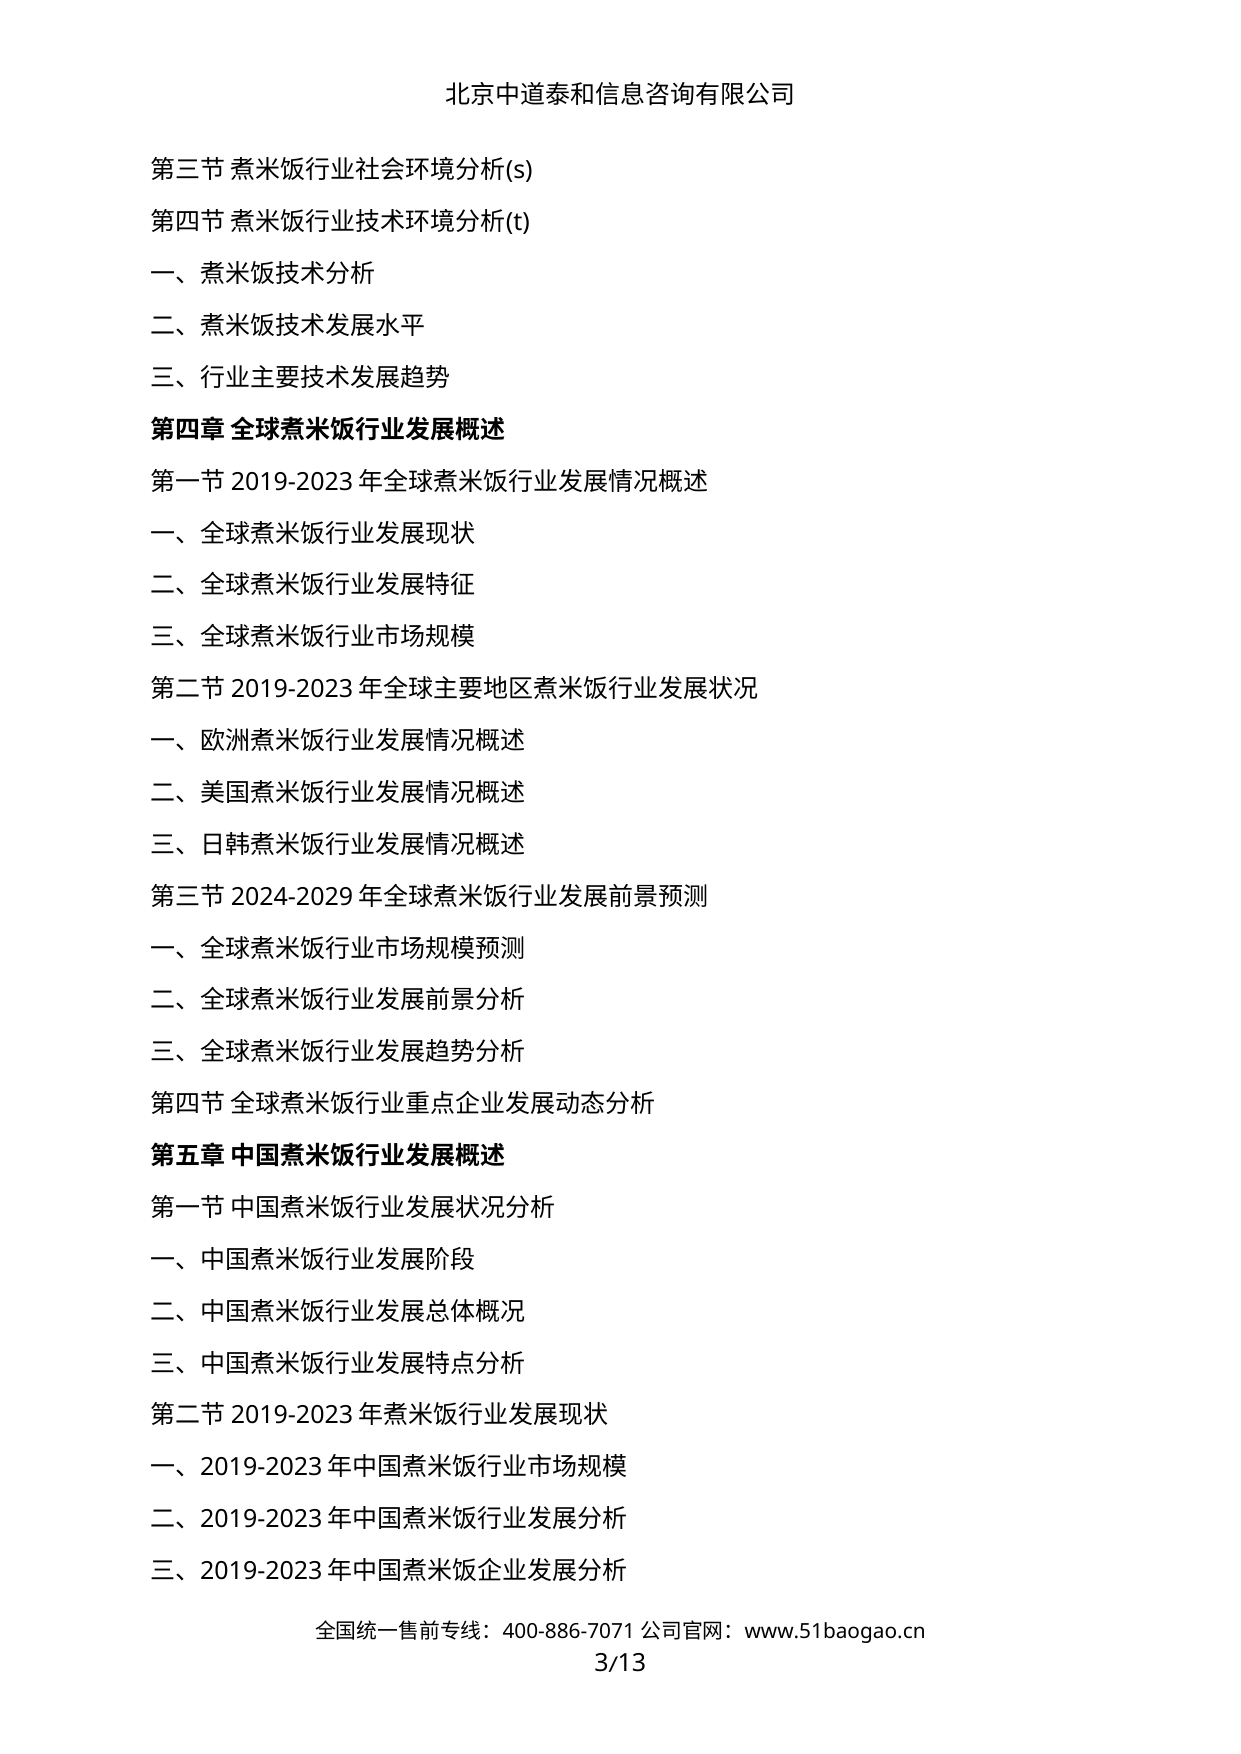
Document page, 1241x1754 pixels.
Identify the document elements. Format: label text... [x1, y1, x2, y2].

text 一、2019-2023年中国煮米饭行业市场规模 [150, 1447, 1090, 1483]
text 一、全球煮米饭行业市场规模预测 [150, 928, 1090, 964]
text 二、煮米饭技术发展水平 [150, 306, 1090, 342]
text 一、煮米饭技术分析 [150, 254, 1090, 290]
text 第四节 全球煮米饭行业重点企业发展动态分析 [150, 1084, 1090, 1120]
text 第四节 煮米饭行业技术环境分析(t) [150, 202, 1090, 238]
text 第一节 中国煮米饭行业发展状况分析 [150, 1187, 1090, 1224]
text 第四章 全球煮米饭行业发展概述 [150, 409, 1090, 446]
text 第五章 中国煮米饭行业发展概述 [150, 1136, 1090, 1172]
text 三、中国煮米饭行业发展特点分析 [150, 1343, 1090, 1379]
text 一、全球煮米饭行业发展现状 [150, 513, 1090, 549]
text 三、全球煮米饭行业市场规模 [150, 617, 1090, 653]
text 第二节 2019-2023年全球主要地区煮米饭行业发展状况 [150, 669, 1090, 705]
text 第三节 煮米饭行业社会环境分析(s) [150, 150, 1090, 186]
text 二、全球煮米饭行业发展前景分析 [150, 980, 1090, 1016]
text 第一节 2019-2023年全球煮米饭行业发展情况概述 [150, 461, 1090, 497]
text 二、2019-2023年中国煮米饭行业发展分析 [150, 1499, 1090, 1535]
text 三、全球煮米饭行业发展趋势分析 [150, 1032, 1090, 1068]
text 三、行业主要技术发展趋势 [150, 357, 1090, 394]
text 第三节 2024-2029年全球煮米饭行业发展前景预测 [150, 876, 1090, 912]
text 一、中国煮米饭行业发展阶段 [150, 1239, 1090, 1276]
text 二、美国煮米饭行业发展情况概述 [150, 772, 1090, 809]
text 第二节 2019-2023年煮米饭行业发展现状 [150, 1395, 1090, 1431]
text 二、中国煮米饭行业发展总体概况 [150, 1291, 1090, 1327]
text 一、欧洲煮米饭行业发展情况概述 [150, 721, 1090, 757]
text 三、日韩煮米饭行业发展情况概述 [150, 824, 1090, 861]
text 二、全球煮米饭行业发展特征 [150, 565, 1090, 601]
text 三、2019-2023年中国煮米饭企业发展分析 [150, 1551, 1090, 1587]
